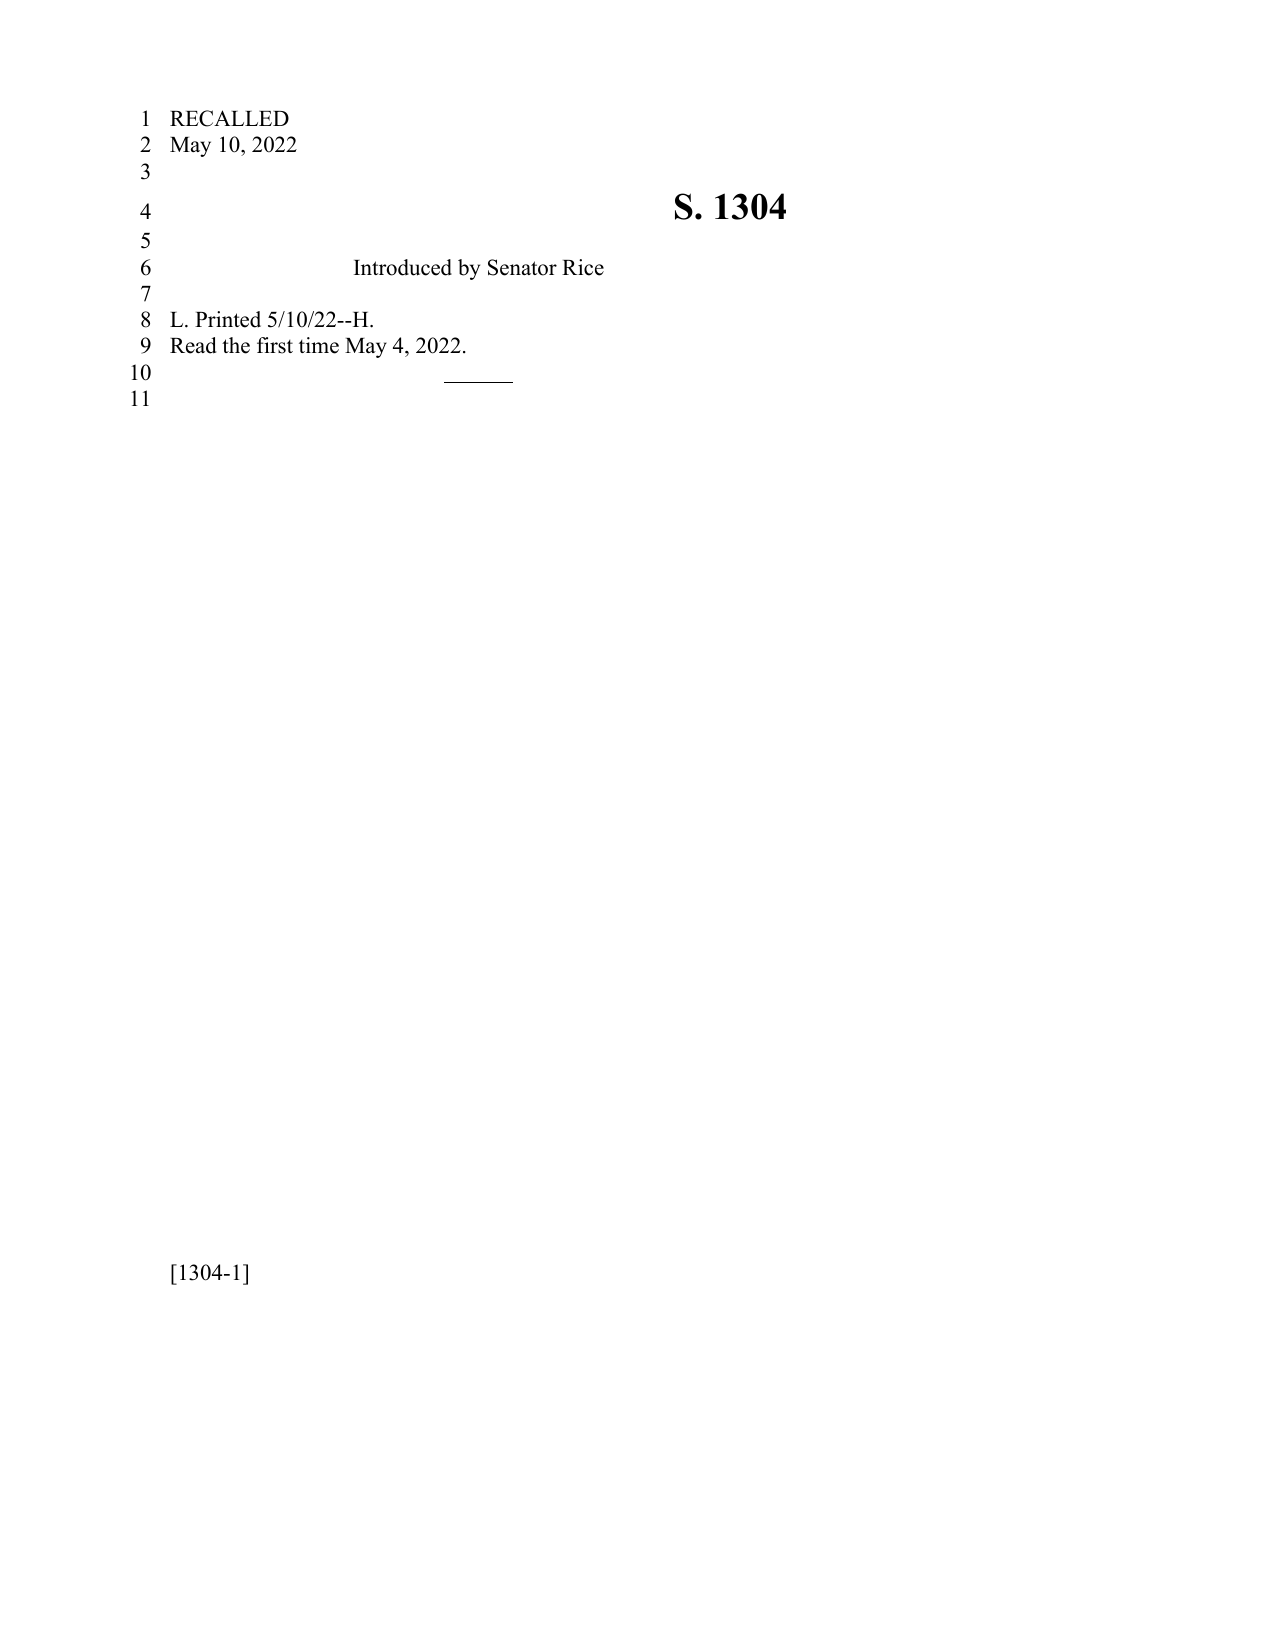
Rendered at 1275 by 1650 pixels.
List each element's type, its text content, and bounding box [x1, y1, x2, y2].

text RECALLED [169, 105, 787, 131]
text L. Printed 5/10/22--H. [169, 306, 787, 333]
text S. 1304 [169, 184, 787, 227]
text May 10, 2022 [169, 131, 787, 158]
text Introduced by Senator Rice [169, 253, 787, 280]
text Read the first time May 4, 2022. [169, 333, 787, 359]
